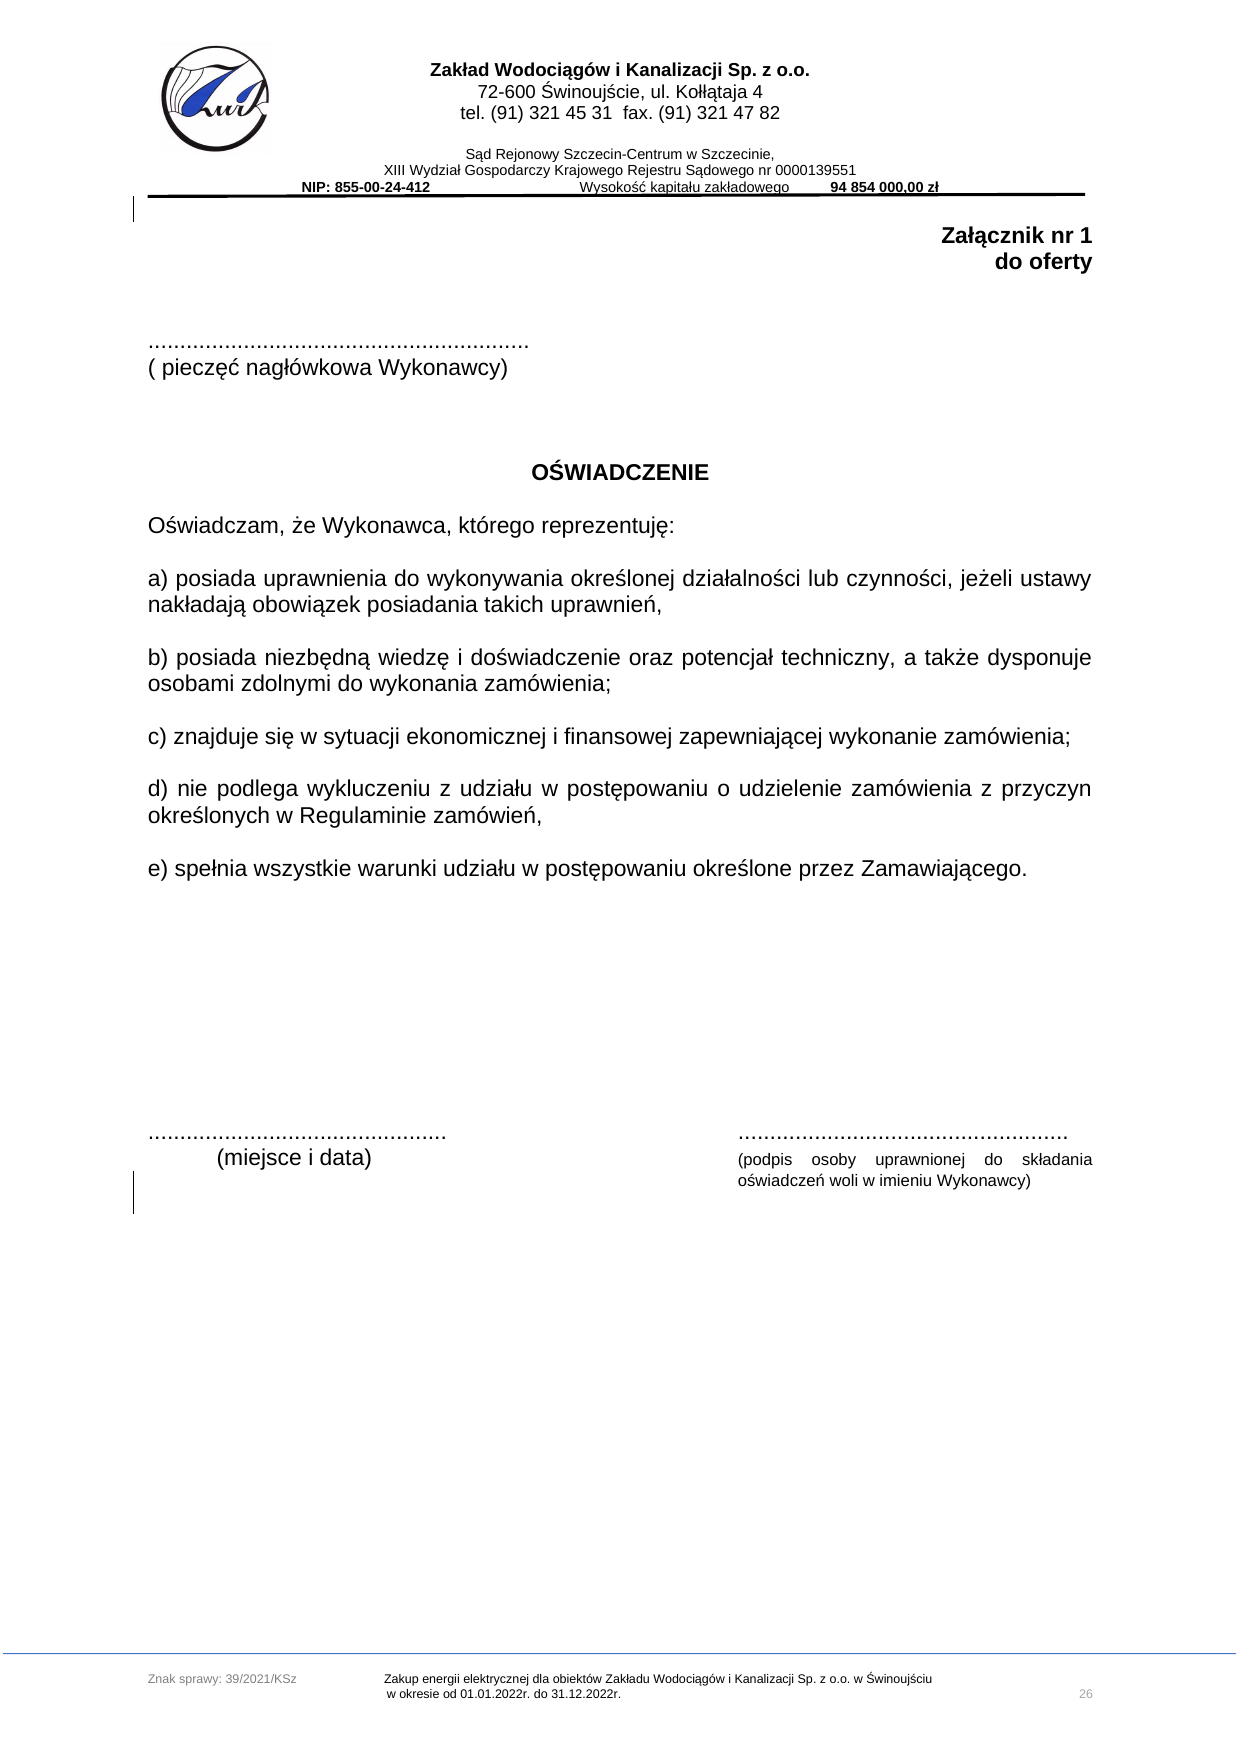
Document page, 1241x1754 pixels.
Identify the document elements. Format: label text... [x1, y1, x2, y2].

text do oferty [148, 248, 1092, 275]
picture [158, 42, 272, 156]
text Załącznik nr 1 [148, 222, 1092, 248]
text (miejsce i data) (podpis osoby uprawnionej do składania oświadczeń woli w imieniu Wykonawcy) [216, 1144, 1092, 1190]
text c) znajduje się w sytuacji ekonomicznej i finansowej zapewniającej wykonanie zamówienia; [148, 723, 1092, 749]
text Oświadczam, że Wykonawca, którego reprezentuję: [148, 512, 1092, 538]
text ............................................................ [148, 327, 1092, 354]
text OŚWIADCZENIE [148, 459, 1092, 486]
text ( pieczęć nagłówkowa Wykonawcy) [148, 354, 1092, 380]
text d) nie podlega wykluczeniu z udziału w postępowaniu o udzielenie zamówienia z przyczyn określonych w Regulaminie zamówień, [148, 775, 1092, 828]
text e) spełnia wszystkie warunki udziału w postępowaniu określone przez Zamawiającego. [148, 854, 1092, 881]
text a) posiada uprawnienia do wykonywania określonej działalności lub czynności, jeżeli ustawy nakładają obowiązek posiadania takich uprawnień, [148, 564, 1092, 617]
text ............................................... .................................................... [148, 1118, 1092, 1144]
text b) posiada niezbędną wiedzę i doświadczenie oraz potencjał techniczny, a także dysponuje osobami zdolnymi do wykonania zamówienia; [148, 644, 1092, 696]
